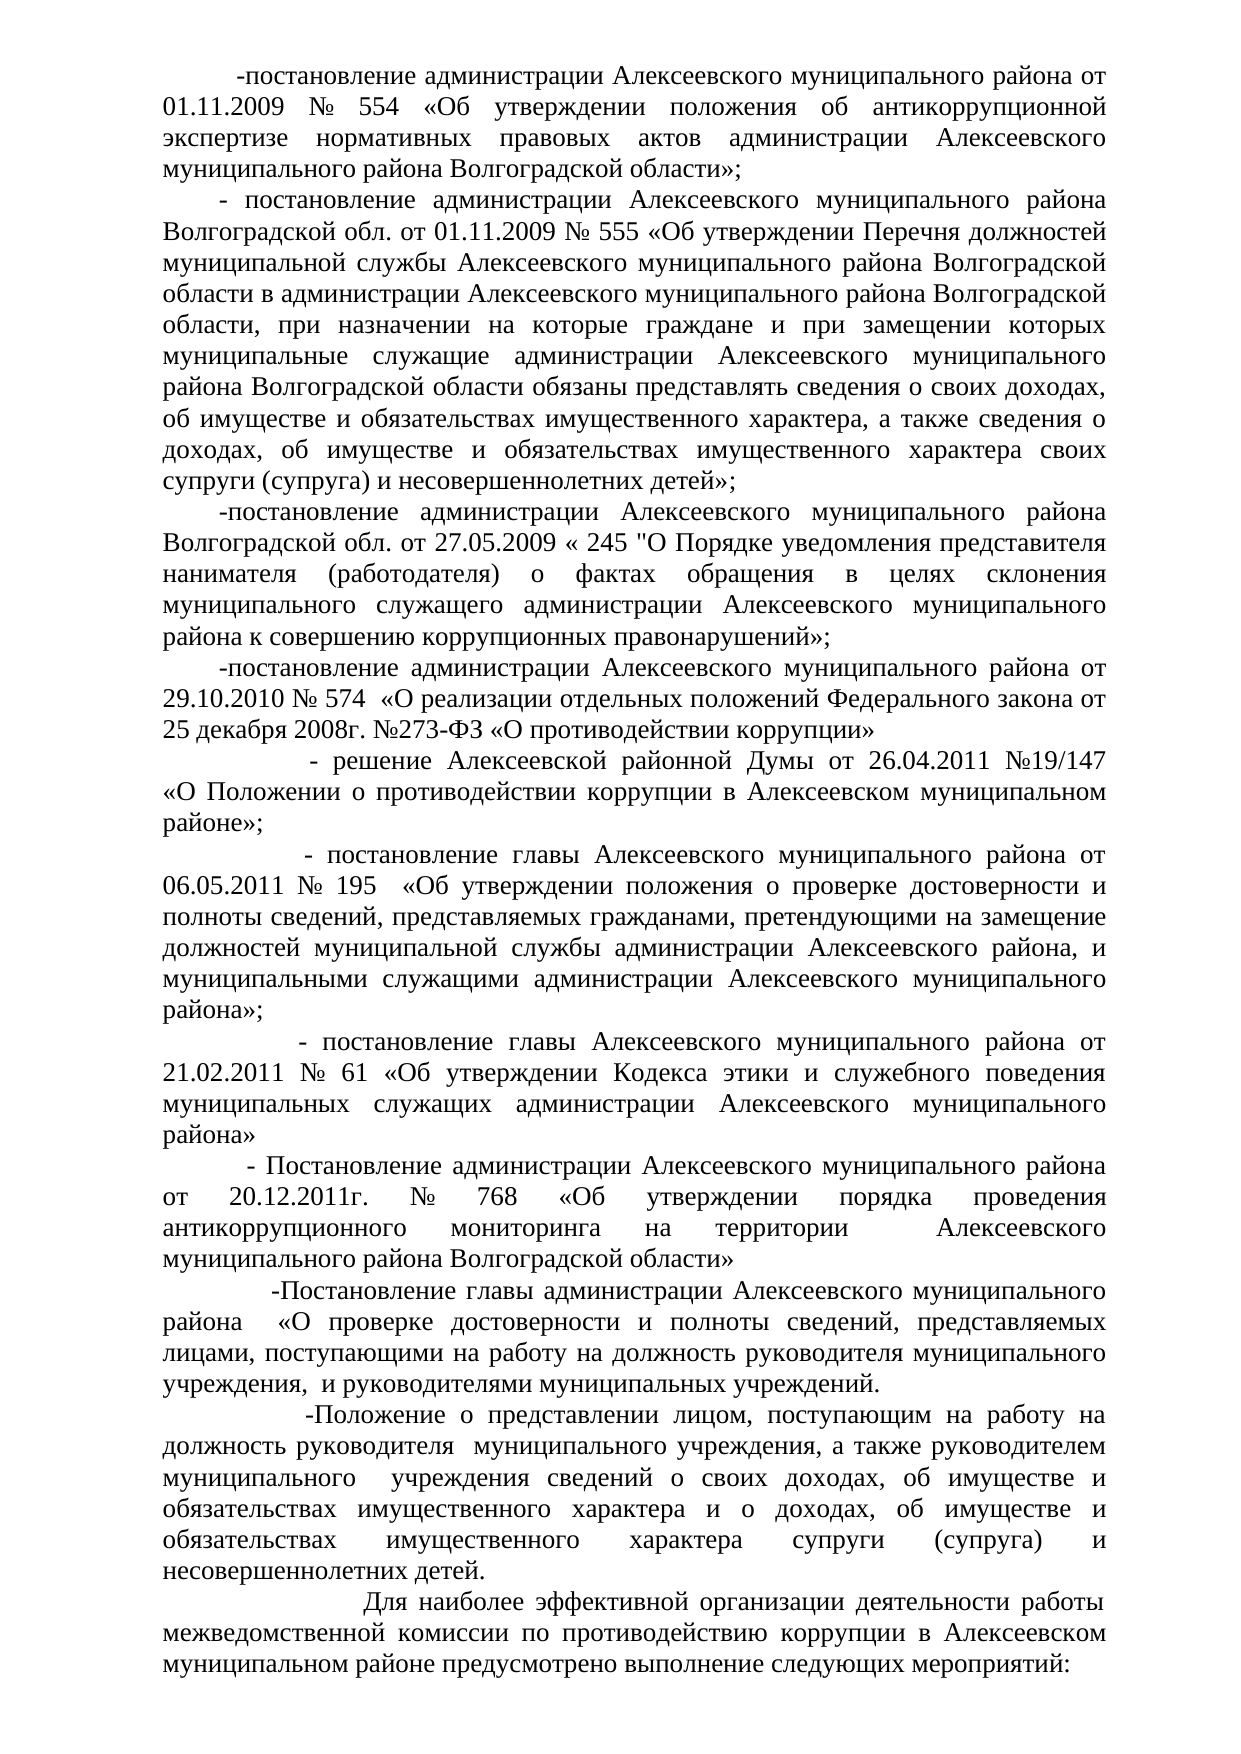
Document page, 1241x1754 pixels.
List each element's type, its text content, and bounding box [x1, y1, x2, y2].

text -Положение о представлении лицом, поступающим на работу на должность руководителя муниципального учреждения, а также руководителем муниципального учреждения сведений о своих доходах, об имуществе и обязательствах имущественного характера и о доходах, об имуществе и обязательствах имущественного характера супруги (супруга) и несовершеннолетних детей. [162, 1398, 1107, 1585]
text -постановление администрации Алексеевского муниципального района от 29.10.2010 № 574 «О реализации отдельных положений Федерального закона от 25 декабря 2008г. №273-ФЗ «О противодействии коррупции» [162, 651, 1107, 744]
text -Постановление главы администрации Алексеевского муниципального района «О проверке достоверности и полноты сведений, представляемых лицами, поступающими на работу на должность руководителя муниципального учреждения, и руководителями муниципальных учреждений. [162, 1274, 1107, 1398]
text - Постановление администрации Алексеевского муниципального района от 20.12.2011г. № 768 «Об утверждении порядка проведения антикоррупционного мониторинга на территории Алексеевского муниципального района Волгоградской области» [162, 1149, 1107, 1274]
text Для наиболее эффективной организации деятельности работы межведомственной комиссии по противодействию коррупции в Алексеевском муниципальном районе предусмотрено выполнение следующих мероприятий: [87, 1585, 1107, 1679]
text -постановление администрации Алексеевского муниципального района Волгоградской обл. от 27.05.2009 « 245 "О Порядке уведомления представителя нанимателя (работодателя) о фактах обращения в целях склонения муниципального служащего администрации Алексеевского муниципального района к совершению коррупционных правонарушений»; [162, 495, 1107, 651]
text - постановление главы Алексеевского муниципального района от 21.02.2011 № 61 «Об утверждении Кодекса этики и служебного поведения муниципальных служащих администрации Алексеевского муниципального района» [162, 1024, 1107, 1149]
text - решение Алексеевской районной Думы от 26.04.2011 №19/147 «О Положении о противодействии коррупции в Алексеевском муниципальном районе»; [162, 744, 1107, 838]
text -постановление администрации Алексеевского муниципального района от 01.11.2009 № 554 «Об утверждении положения об антикоррупционной экспертизе нормативных правовых актов администрации Алексеевского муниципального района Волгоградской области»; [162, 59, 1107, 184]
text - постановление администрации Алексеевского муниципального района Волгоградской обл. от 01.11.2009 № 555 «Об утверждении Перечня должностей муниципальной службы Алексеевского муниципального района Волгоградской области в администрации Алексеевского муниципального района Волгоградской области, при назначении на которые граждане и при замещении которых муниципальные служащие администрации Алексеевского муниципального района Волгоградской области обязаны представлять сведения о своих доходах, об имуществе и обязательствах имущественного характера, а также сведения о доходах, об имуществе и обязательствах имущественного характера своих супруги (супруга) и несовершеннолетних детей»; [162, 184, 1107, 495]
text - постановление главы Алексеевского муниципального района от 06.05.2011 № 195 «Об утверждении положения о проверке достоверности и полноты сведений, представляемых гражданами, претендующими на замещение должностей муниципальной службы администрации Алексеевского района, и муниципальными служащими администрации Алексеевского муниципального района»; [162, 838, 1107, 1024]
